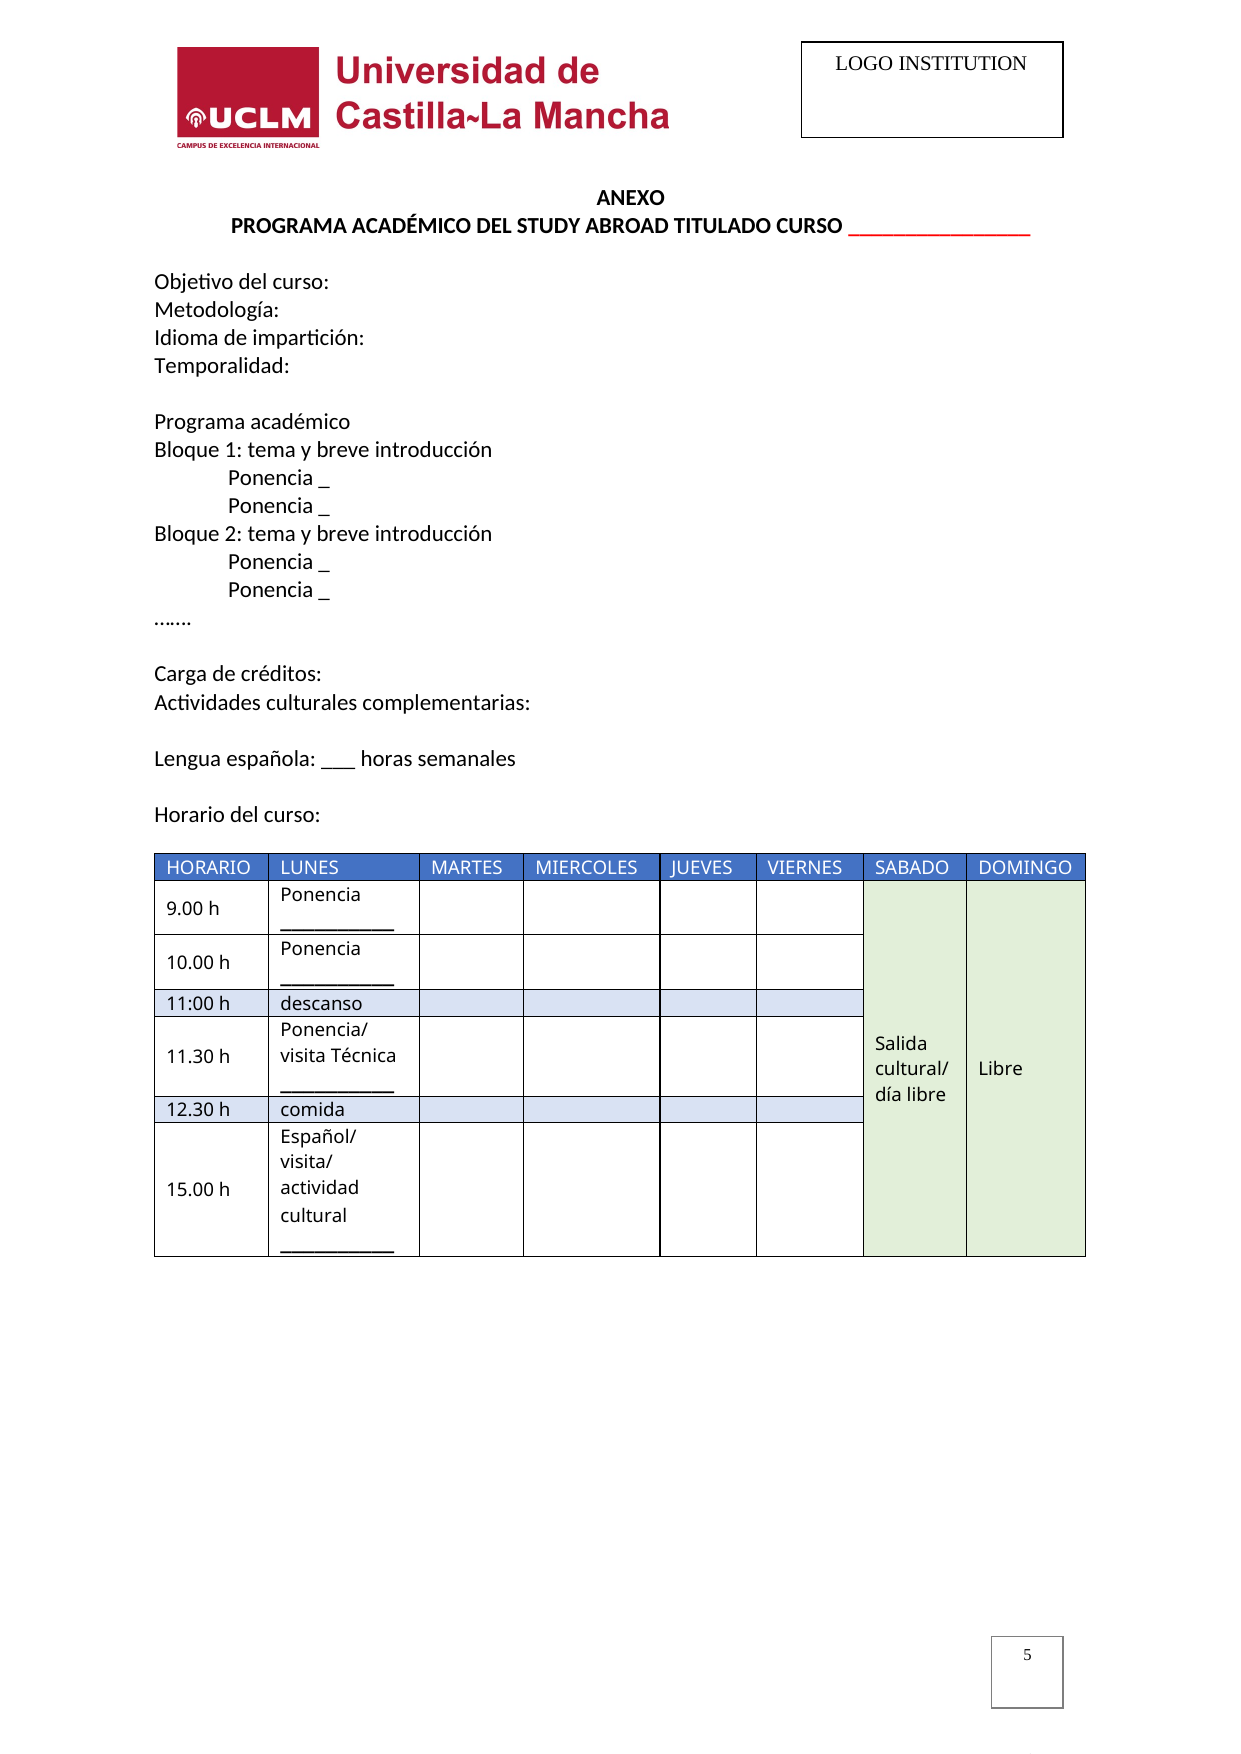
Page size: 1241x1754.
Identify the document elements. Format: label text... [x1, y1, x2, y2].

table_cell 12.30 h [155, 1097, 268, 1122]
table_cell descanso [269, 990, 419, 1016]
table_cell 15.00 h [155, 1123, 268, 1256]
text Ponencia _ [154, 463, 1107, 491]
text Actividades culturales complementarias: [154, 688, 1107, 716]
table_cell Libre [967, 881, 1085, 1256]
table_cell [661, 1123, 756, 1256]
table_cell [420, 990, 523, 1016]
table_cell 11:00 h [155, 990, 268, 1016]
table_cell 11.30 h [155, 1017, 268, 1096]
text Programa académico [154, 407, 1107, 435]
text Carga de créditos: [154, 659, 1107, 688]
table_cell Ponencia __________ [269, 881, 419, 934]
table_cell [420, 935, 523, 989]
text Lengua española: ___ horas semanales [154, 744, 1107, 772]
text ……. [154, 603, 1107, 632]
table_cell [524, 1123, 659, 1256]
table_cell [420, 881, 523, 934]
table_cell 10.00 h [155, 935, 268, 989]
table_header LUNES [269, 854, 419, 880]
table_cell Español/visita/ actividad cultural __________ [269, 1123, 419, 1256]
table_cell Salida cultural/ día libre [864, 881, 966, 1256]
table_cell [757, 935, 863, 989]
table_cell [420, 1123, 523, 1256]
table_cell [661, 881, 756, 934]
table_cell Ponencia __________ [269, 935, 419, 989]
table_header SABADO [864, 854, 966, 880]
table_header HORARIO [155, 854, 268, 880]
table_header DOMINGO [967, 854, 1085, 880]
table_cell [524, 881, 659, 934]
table_cell [757, 1123, 863, 1256]
text Ponencia _ [154, 547, 1107, 576]
table_cell [524, 1017, 659, 1096]
table_cell [757, 1017, 863, 1096]
text Horario del curso: [154, 800, 1107, 828]
text ANEXO [154, 183, 1107, 211]
table_cell [757, 881, 863, 934]
table_cell [757, 990, 863, 1016]
table_header MARTES [420, 854, 523, 880]
table_header MIERCOLES [524, 854, 659, 880]
table_cell Ponencia/visita Técnica __________ [269, 1017, 419, 1096]
table_header VIERNES [757, 854, 863, 880]
table_cell 9.00 h [155, 881, 268, 934]
text Objetivo del curso: [154, 267, 1107, 295]
table_cell [524, 1097, 659, 1122]
table_cell [661, 935, 756, 989]
table_cell [420, 1097, 523, 1122]
text Idioma de impartición: [154, 323, 1107, 351]
table_cell [661, 1097, 756, 1122]
table_cell [524, 935, 659, 989]
text Ponencia _ [154, 491, 1107, 519]
text PROGRAMA ACADÉMICO DEL STUDY ABROAD TITULADO CURSO ________________ [154, 211, 1107, 239]
table_header JUEVES [661, 854, 756, 880]
table_cell [420, 1017, 523, 1096]
table_cell [661, 1017, 756, 1096]
table_cell [524, 990, 659, 1016]
text Temporalidad: [154, 351, 1107, 379]
text Bloque 1: tema y breve introducción [154, 435, 1107, 463]
picture [177, 47, 669, 148]
table_cell [757, 1097, 863, 1122]
table_cell comida [269, 1097, 419, 1122]
table_cell [661, 990, 756, 1016]
text Metodología: [154, 295, 1107, 323]
text Bloque 2: tema y breve introducción [154, 519, 1107, 547]
text Ponencia _ [154, 576, 1107, 603]
